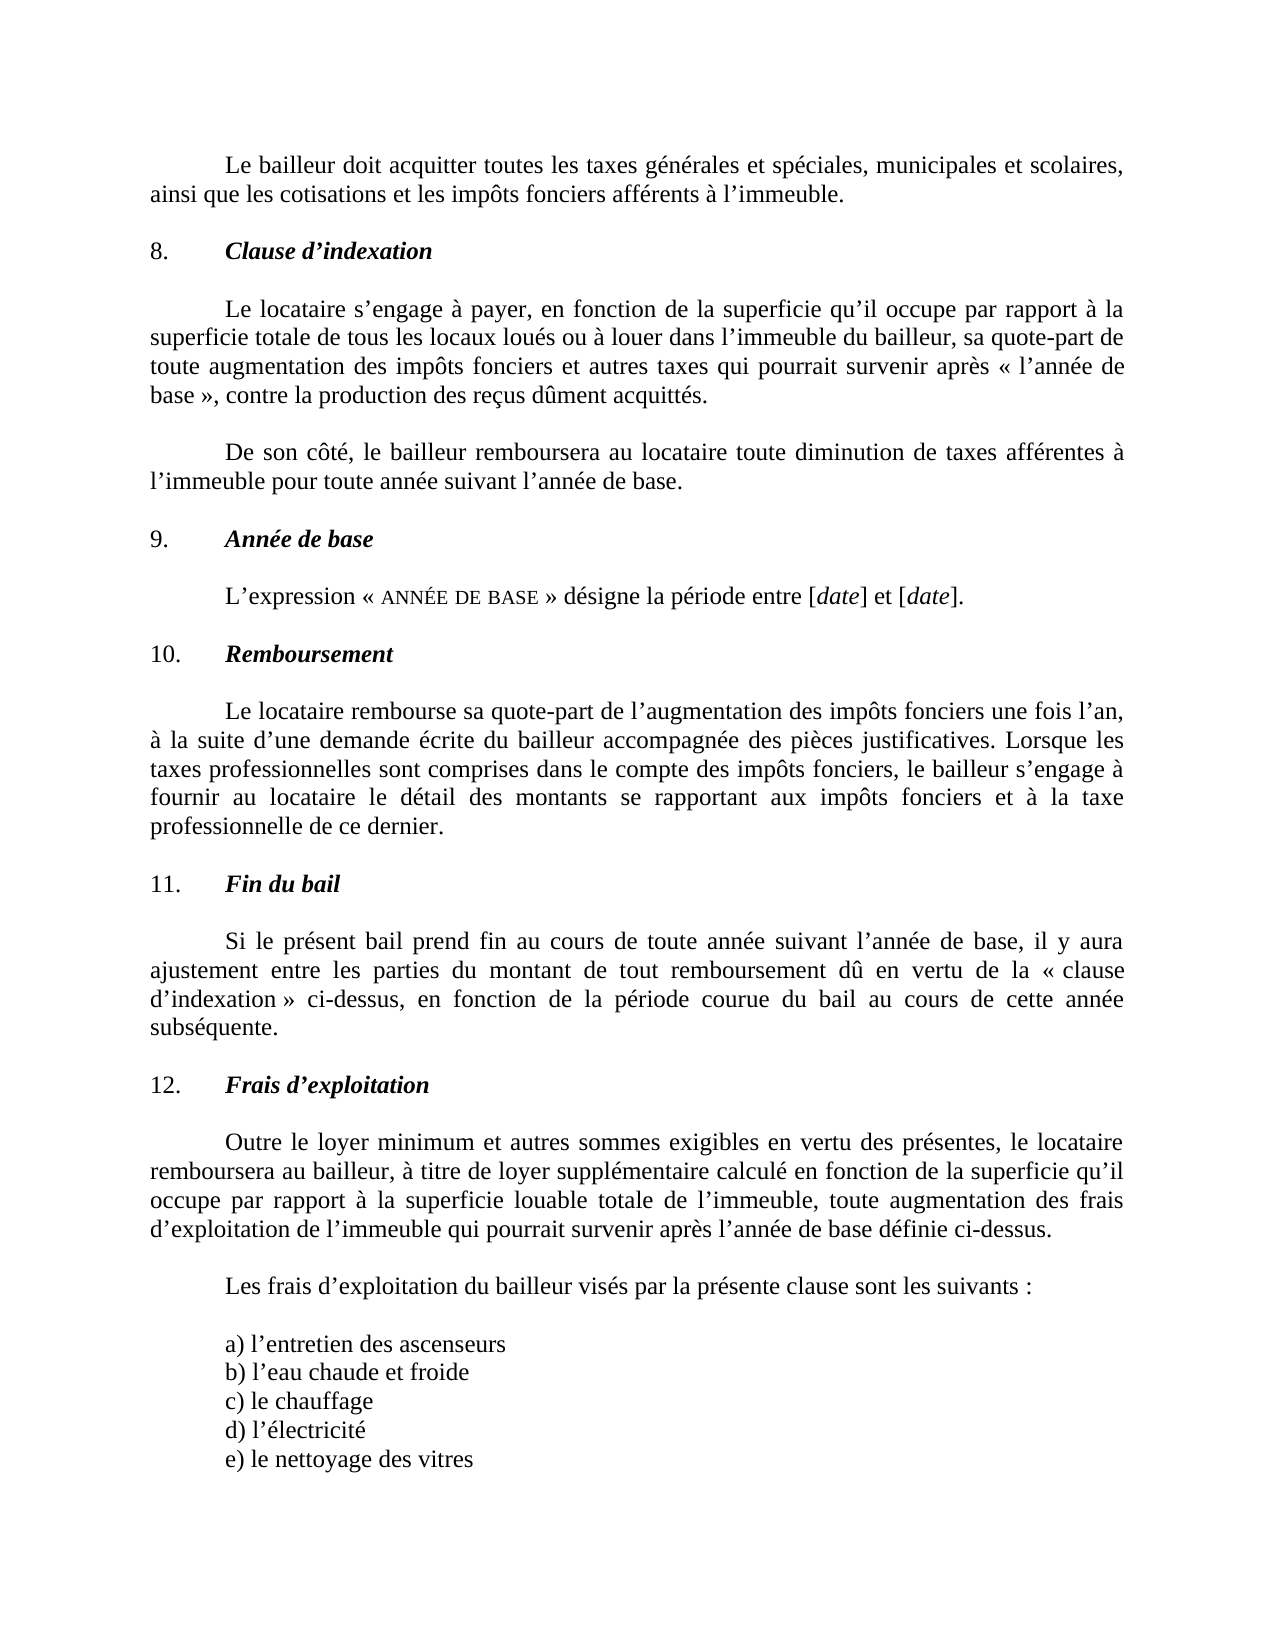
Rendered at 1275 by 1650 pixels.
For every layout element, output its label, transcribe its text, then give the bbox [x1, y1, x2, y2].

text c) le chauffage [150, 1386, 1125, 1415]
text Le bailleur doit acquitter toutes les taxes générales et spéciales, municipales et scolaires, ainsi que les cotisations et les impôts fonciers afférents à l’immeuble. [150, 150, 1125, 207]
text b) l’eau chaude et froide [150, 1357, 1125, 1386]
text 10. Remboursement [150, 639, 1125, 667]
text d) l’électricité [150, 1415, 1125, 1444]
text Le locataire rembourse sa quote-part de l’augmentation des impôts fonciers une fois l’an, à la suite d’une demande écrite du bailleur accompagnée des pièces justificatives. Lorsque les taxes professionnelles sont comprises dans le compte des impôts fonciers, le bailleur s’engage à fournir au locataire le détail des montants se rapportant aux impôts fonciers et à la taxe professionnelle de ce dernier. [150, 696, 1125, 840]
text 11. Fin du bail [150, 869, 1125, 897]
text 12. Frais d’exploitation [150, 1070, 1125, 1099]
text Le locataire s’engage à payer, en fonction de la superficie qu’il occupe par rapport à la superficie totale de tous les locaux loués ou à louer dans l’immeuble du bailleur, sa quote-part de toute augmentation des impôts fonciers et autres taxes qui pourrait survenir après « l’année de base », contre la production des reçus dûment acquittés. [150, 294, 1125, 409]
text a) l’entretien des ascenseurs [150, 1329, 1125, 1357]
text L’expression « année de base » désigne la période entre [date] et [date]. [150, 581, 1125, 610]
text De son côté, le bailleur remboursera au locataire toute diminution de taxes afférentes à l’immeuble pour toute année suivant l’année de base. [150, 437, 1125, 495]
text 9. Année de base [150, 524, 1125, 552]
text e) le nettoyage des vitres [150, 1444, 1125, 1472]
text Si le présent bail prend fin au cours de toute année suivant l’année de base, il y aura ajustement entre les parties du montant de tout remboursement dû en vertu de la « clause d’indexation » ci-dessus, en fonction de la période courue du bail au cours de cette année subséquente. [150, 926, 1125, 1041]
text Les frais d’exploitation du bailleur visés par la présente clause sont les suivants : [150, 1271, 1125, 1300]
text Outre le loyer minimum et autres sommes exigibles en vertu des présentes, le locataire remboursera au bailleur, à titre de loyer supplémentaire calculé en fonction de la superficie qu’il occupe par rapport à la superficie louable totale de l’immeuble, toute augmentation des frais d’exploitation de l’immeuble qui pourrait survenir après l’année de base définie ci-dessus. [150, 1127, 1125, 1242]
text 8. Clause d’indexation [150, 236, 1125, 265]
